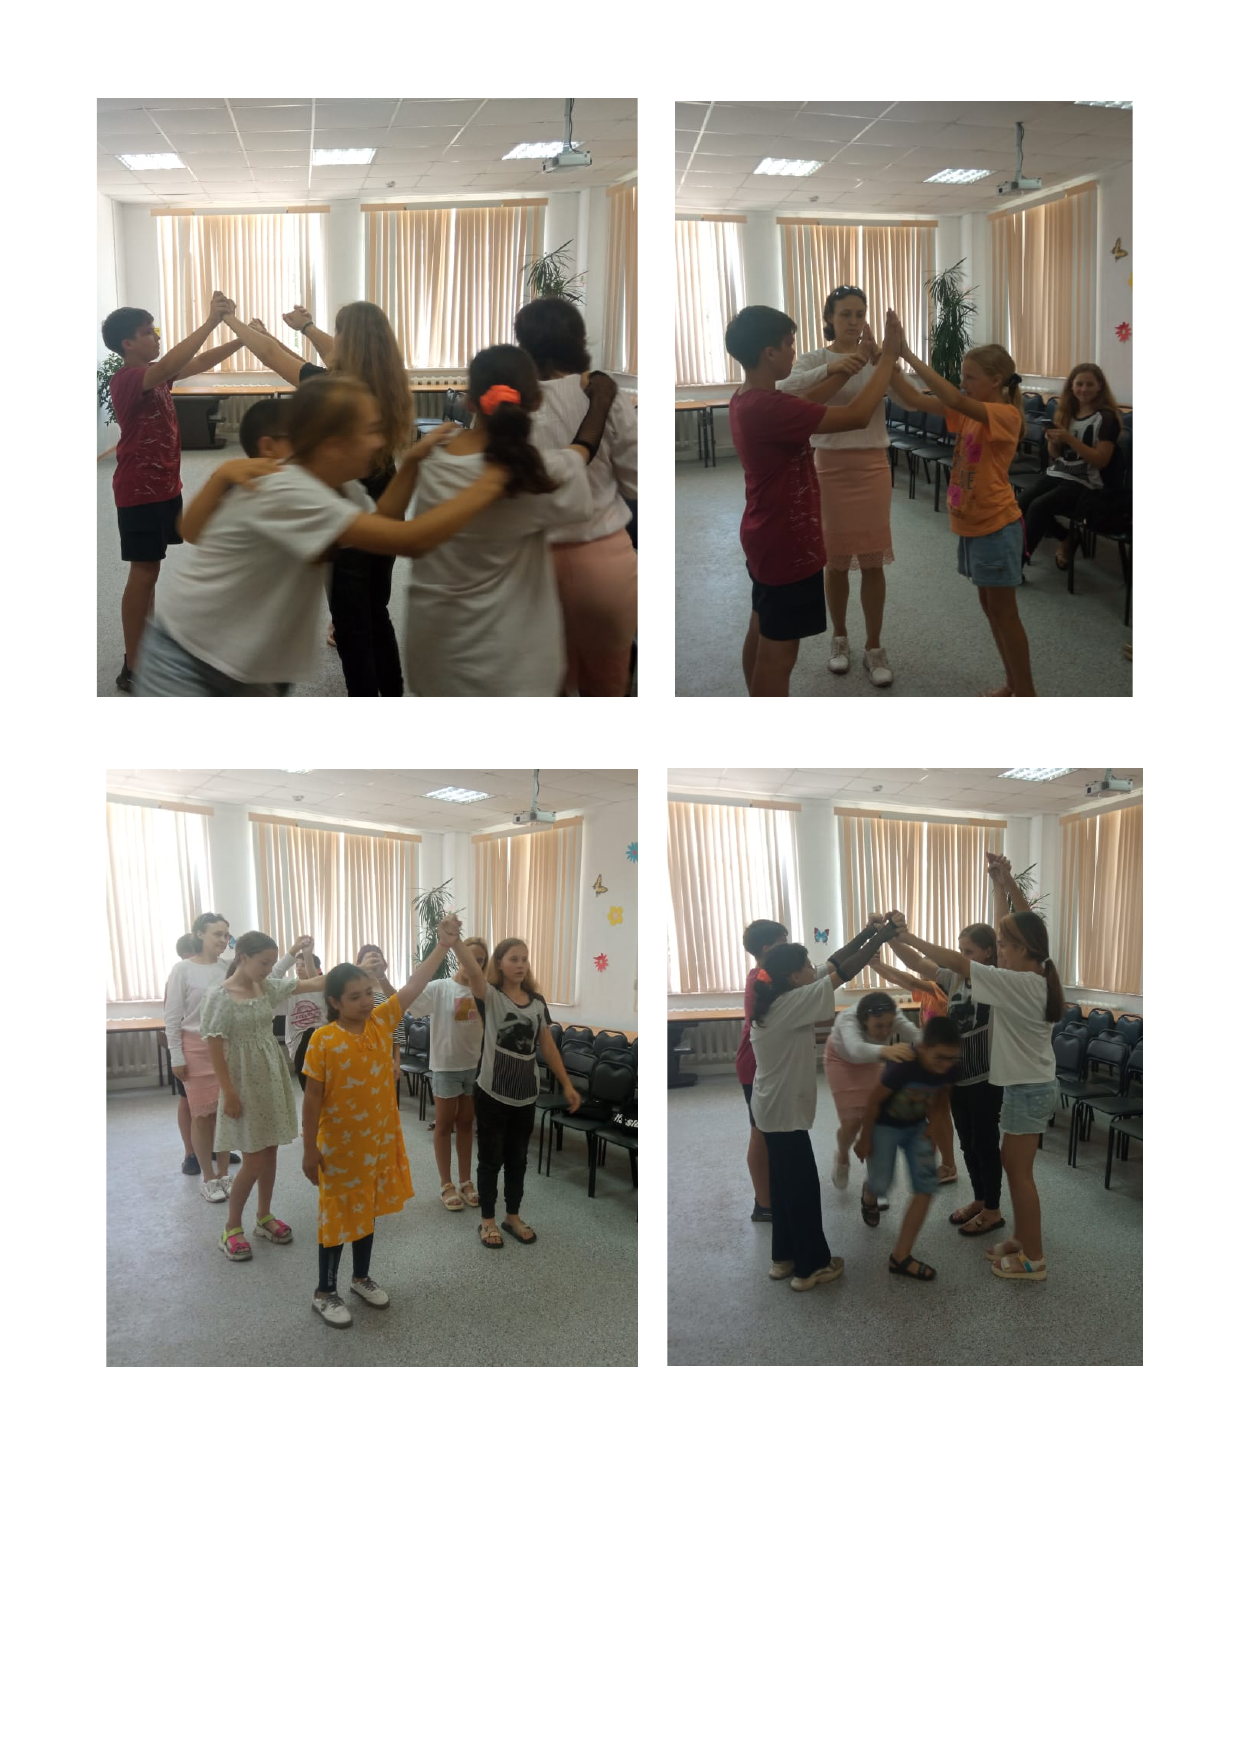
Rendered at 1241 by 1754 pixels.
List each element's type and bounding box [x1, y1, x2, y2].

picture [96, 98, 638, 697]
picture [675, 101, 1133, 697]
picture [106, 769, 638, 1367]
picture [667, 768, 1143, 1366]
